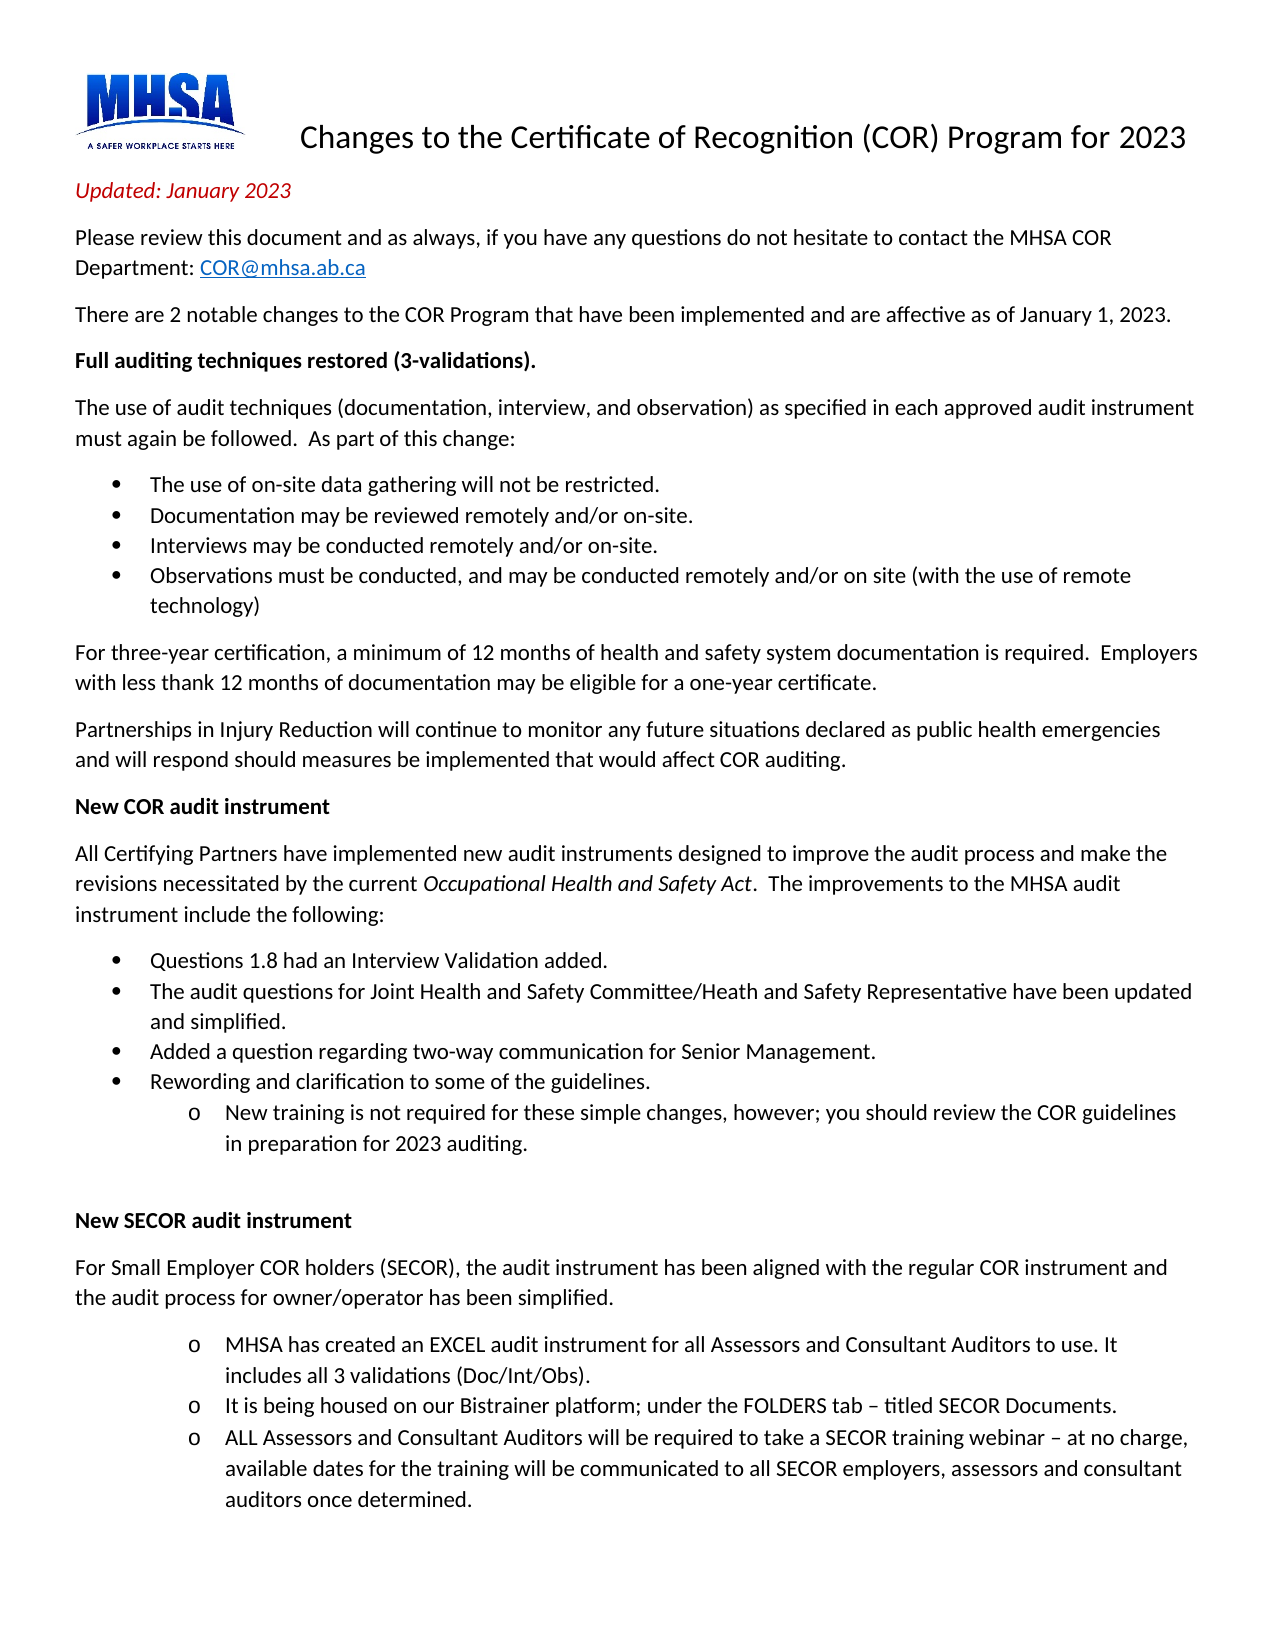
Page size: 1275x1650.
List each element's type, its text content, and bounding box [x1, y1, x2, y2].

list Documentation may be reviewed remotely and/or on-site. [112, 501, 1200, 529]
text For Small Employer COR holders (SECOR), the audit instrument has been aligned with the regular COR instrument and the audit process for owner/operator has been simplified. [75, 1253, 1200, 1311]
text All Certifying Partners have implemented new audit instruments designed to improve the audit process and make the revisions necessitated by the current Occupational Health and Safety Act. The improvements to the MHSA audit instrument include the following: [75, 839, 1200, 928]
text Updated: January 2023 [75, 176, 1200, 204]
text The use of audit techniques (documentation, interview, and observation) as specified in each approved audit instrument must again be followed. As part of this change: [75, 393, 1200, 452]
list Rewording and clarification to some of the guidelines. [112, 1067, 1200, 1096]
text Please review this document and as always, if you have any questions do not hesitate to contact the MHSA COR Department: COR@mhsa.ab.ca [75, 223, 1200, 281]
list Added a question regarding two-way communication for Senior Management. [112, 1037, 1200, 1065]
list MHSA has created an EXCEL audit instrument for all Assessors and Consultant Auditors to use. It includes all 3 validations (Doc/Int/Obs). [187, 1330, 1200, 1389]
list It is being housed on our Bistrainer platform; under the FOLDERS tab – titled SECOR Documents. [187, 1392, 1200, 1421]
list Observations must be conducted, and may be conducted remotely and/or on site (with the use of remote technology) [112, 561, 1200, 619]
list The audit questions for Joint Health and Safety Committee/Heath and Safety Representative have been updated and simplified. [112, 977, 1200, 1035]
list The use of on-site data gathering will not be restricted. [112, 471, 1200, 499]
text There are 2 notable changes to the COR Program that have been implemented and are affective as of January 1, 2023. [75, 300, 1200, 328]
list ALL Assessors and Consultant Auditors will be required to take a SECOR training webinar – at no charge, available dates for the training will be communicated to all SECOR employers, assessors and consultant auditors once determined. [187, 1423, 1200, 1513]
list New training is not required for these simple changes, however; you should review the COR guidelines in preparation for 2023 auditing. [187, 1098, 1200, 1157]
text For three-year certification, a minimum of 12 months of health and safety system documentation is required. Employers with less thank 12 months of documentation may be eligible for a one-year certificate. [75, 638, 1200, 697]
text Full auditing techniques restored (3-validations). [75, 347, 1200, 375]
text New SECOR audit instrument [75, 1206, 1200, 1234]
list Interviews may be conducted remotely and/or on-site. [112, 531, 1200, 559]
list Questions 1.8 had an Interview Validation added. [112, 947, 1200, 975]
picture [75, 73, 246, 149]
text New COR audit instrument [75, 792, 1200, 821]
text Partnerships in Injury Reduction will continue to monitor any future situations declared as public health emergencies and will respond should measures be implemented that would affect COR auditing. [75, 715, 1200, 774]
